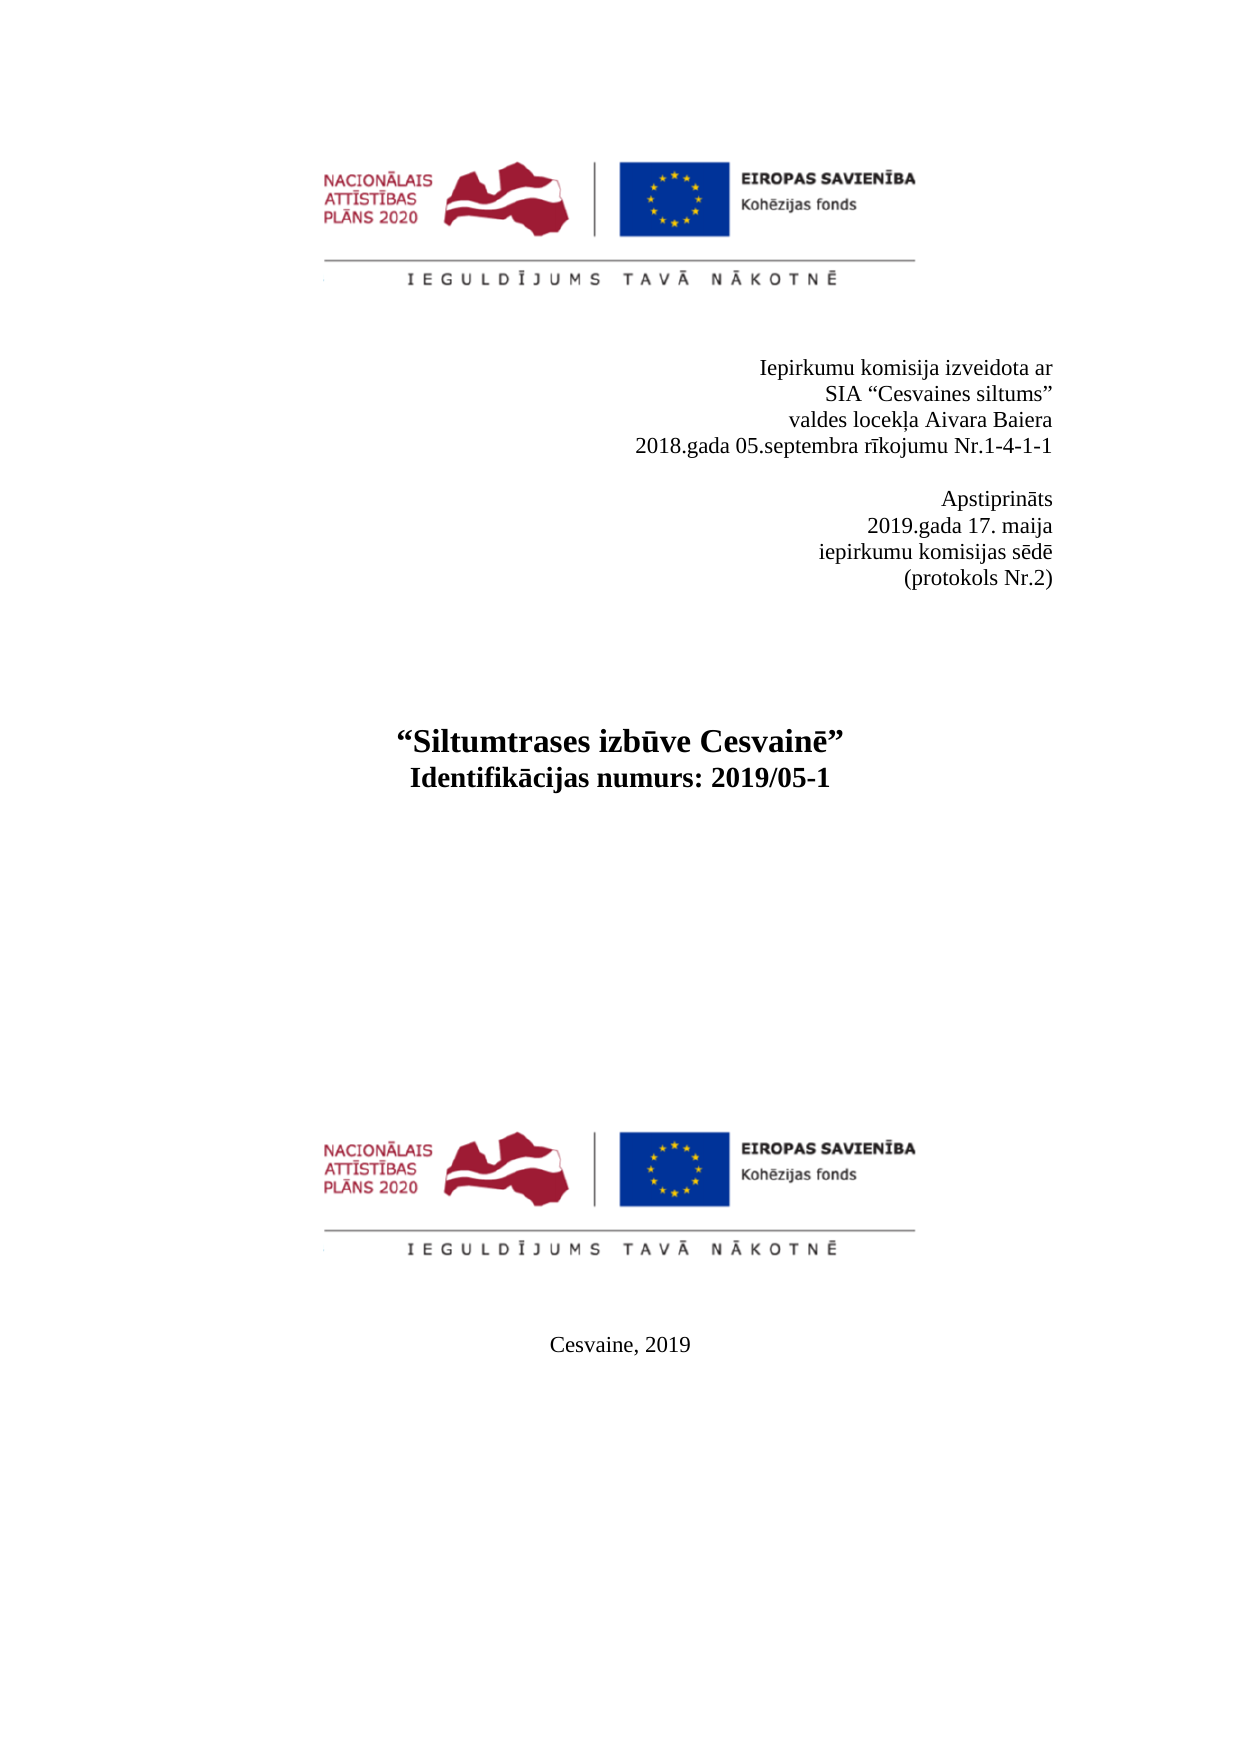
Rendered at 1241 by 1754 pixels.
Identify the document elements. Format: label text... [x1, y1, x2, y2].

text Identifikācijas numurs: 2019/05-1 [187, 760, 1053, 794]
text 2018.gada 05.septembra rīkojumu Nr.1-4-1-1 [187, 433, 1053, 459]
text iepirkumu komisijas sēdē [187, 538, 1053, 564]
picture [323, 1120, 918, 1260]
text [187, 1331, 1053, 1357]
text Apstiprināts [187, 485, 1053, 512]
text 2019.gada 17. maija [187, 512, 1053, 538]
text “Siltumtrases izbūve Cesvainē” [187, 722, 1053, 760]
text Iepirkumu komisija izveidota ar [187, 353, 1053, 380]
text valdes locekļa Aivara Baiera [187, 406, 1053, 433]
text SIA “Cesvaines siltums” [187, 380, 1053, 406]
picture [323, 150, 918, 290]
text (protokols Nr.2) [187, 564, 1053, 591]
